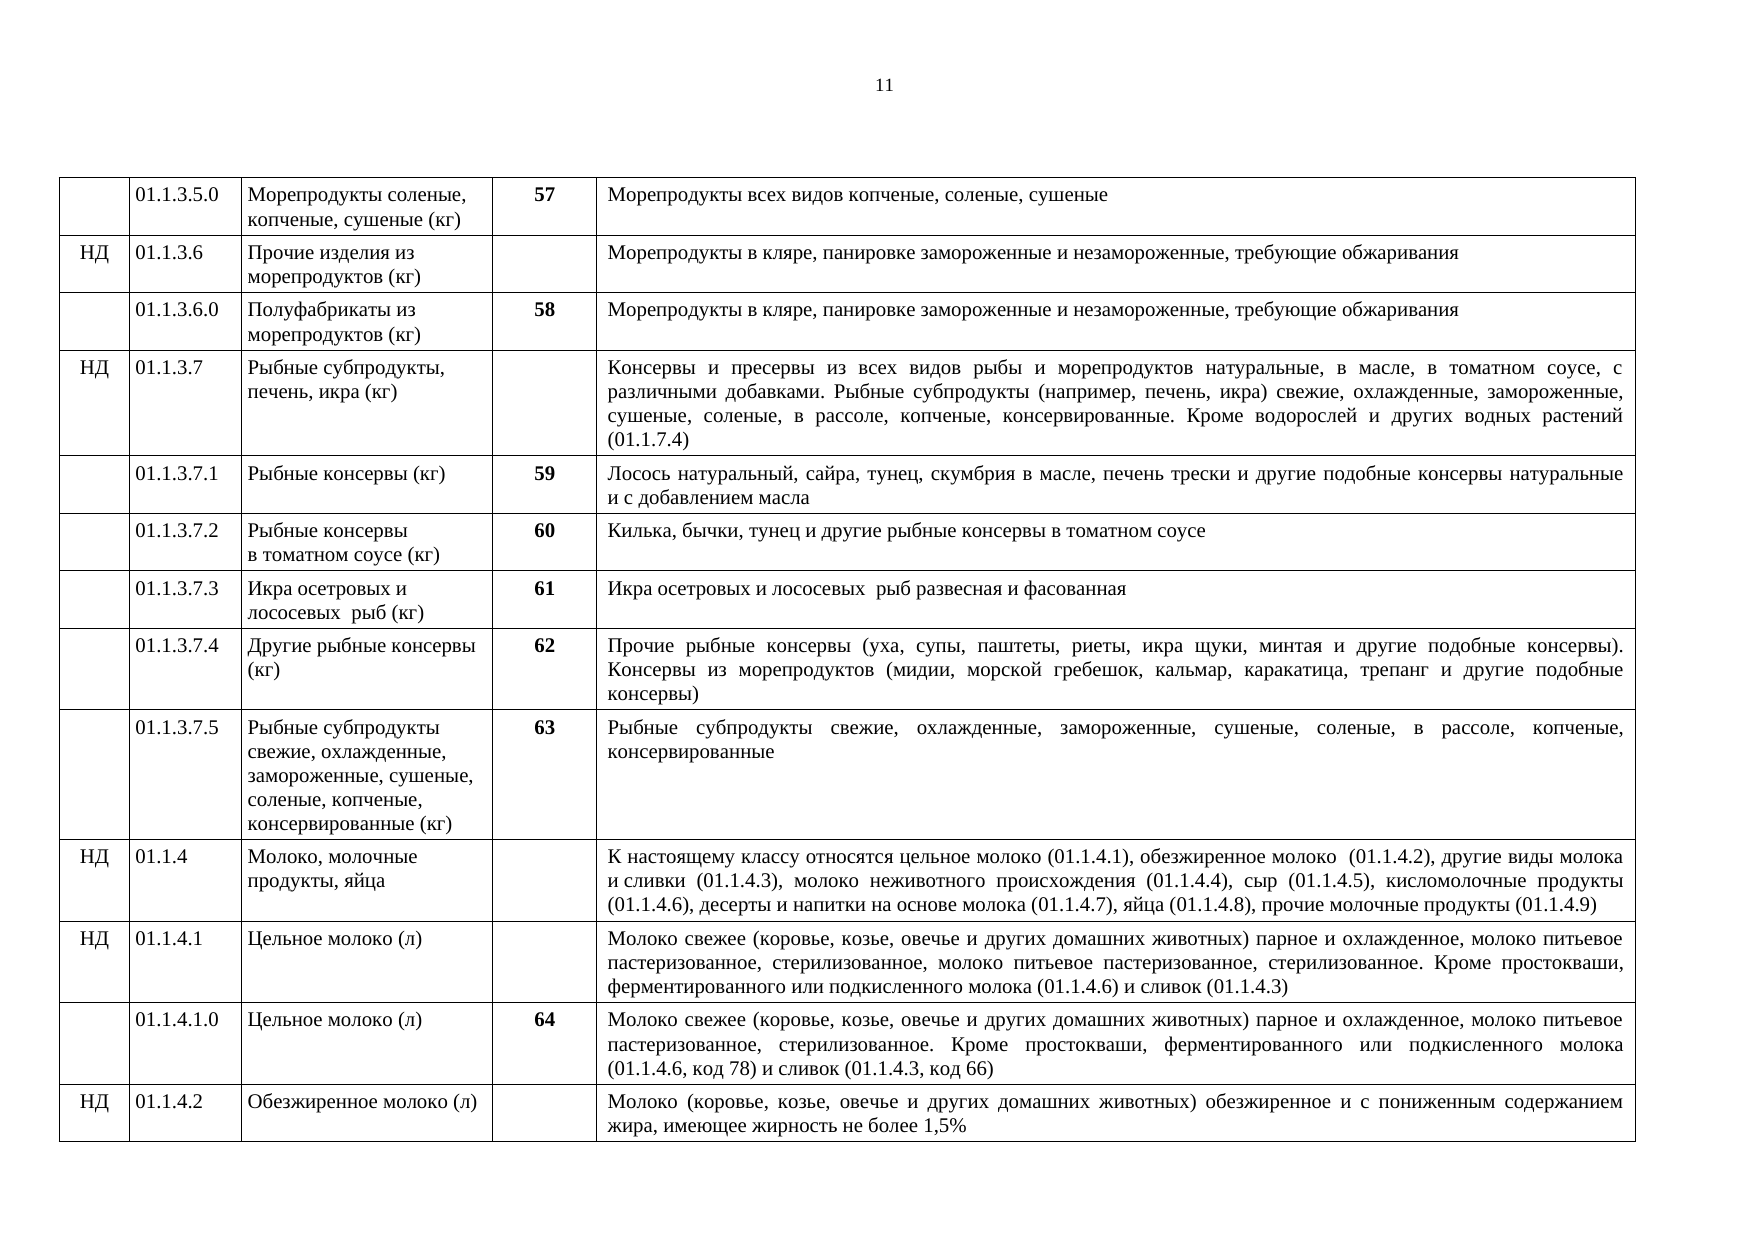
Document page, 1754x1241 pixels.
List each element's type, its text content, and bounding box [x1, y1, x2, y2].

table_cell [60, 710, 129, 839]
table_cell [493, 236, 596, 292]
table_cell 01.1.3.7.3 [130, 571, 241, 628]
table_cell 01.1.4.1.0 [130, 1003, 241, 1084]
table_cell [60, 571, 129, 628]
table_cell 01.1.3.6.0 [130, 293, 241, 350]
table_cell Морепродукты в кляре, панировке замороженные и незамороженные, требующие обжаривания [597, 236, 1635, 292]
table_cell 01.1.3.7.1 [130, 456, 241, 513]
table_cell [597, 178, 1635, 235]
table_cell Молоко (коровье, козье, овечье и других домашних животных) обезжиренное и с пониженным содержанием жира, имеющее жирность не более 1,5% [597, 1085, 1635, 1141]
table_cell [60, 514, 129, 570]
table_cell Молоко свежее (коровье, козье, овечье и других домашних животных) парное и охлажденное, молоко питьевое пастеризованное, стерилизованное. Кроме простокваши, ферментированного или подкисленного молока (01.1.4.6, код 78) и сливок (01.1.4.3, код 66) [597, 1003, 1635, 1084]
table_cell Икра осетровых и лососевых рыб развесная и фасованная [597, 571, 1635, 628]
table_cell НД [60, 236, 129, 292]
table_cell [60, 178, 129, 235]
table_cell Полуфабрикаты из морепродуктов (кг) [242, 293, 492, 350]
table_cell 57 [493, 178, 596, 235]
table_cell НД [60, 1085, 129, 1141]
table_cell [242, 1085, 492, 1141]
table_cell К настоящему классу относятся цельное молоко (01.1.4.1), обезжиренное молоко (01.1.4.2), другие виды молока и сливки (01.1.4.3), молоко неживотного происхождения (01.1.4.4), сыр (01.1.4.5), кисломолочные продукты (01.1.4.6), десерты и напитки на основе молока (01.1.4.7), яйца (01.1.4.8), прочие молочные продукты (01.1.4.9) [597, 840, 1635, 921]
table_cell Морепродукты в кляре, панировке замороженные и незамороженные, требующие обжаривания [597, 293, 1635, 350]
table_cell 62 [493, 629, 596, 709]
table_cell 61 [493, 571, 596, 628]
table_cell Рыбные субпродукты свежие, охлажденные, замороженные, сушеные, соленые, в рассоле, копченые, консервированные [597, 710, 1635, 839]
table_cell [493, 1085, 596, 1141]
table_cell Другие рыбные консервы (кг) [242, 629, 492, 709]
table_cell 58 [493, 293, 596, 350]
table_cell Прочие рыбные консервы (уха, супы, паштеты, риеты, икра щуки, минтая и другие подобные консервы). Консервы из морепродуктов (мидии, морской гребешок, кальмар, каракатица, трепанг и другие подобные консервы) [597, 629, 1635, 709]
table_cell Лосось натуральный, сайра, тунец, скумбрия в масле, печень трески и другие подобные консервы натуральные и с добавлением масла [597, 456, 1635, 513]
table_cell [60, 293, 129, 350]
table_cell Консервы и пресервы из всех видов рыбы и морепродуктов натуральные, в масле, в томатном соусе, с различными добавками. Рыбные субпродукты (например, печень, икра) свежие, охлажденные, замороженные, сушеные, соленые, в рассоле, копченые, консервированные. Кроме водорослей и других водных растений (01.1.7.4) [597, 351, 1635, 455]
table_cell 59 [493, 456, 596, 513]
table_cell НД [60, 840, 129, 921]
table_cell Цельное молоко (л) [242, 1003, 492, 1084]
table_cell Рыбные консервы в томатном соусе (кг) [242, 514, 492, 570]
table_cell 01.1.3.6 [130, 236, 241, 292]
table_cell Прочие изделия из морепродуктов (кг) [242, 236, 492, 292]
table_cell Рыбные консервы (кг) [242, 456, 492, 513]
table_cell 01.1.3.7.2 [130, 514, 241, 570]
table_cell Цельное молоко (л) [242, 922, 492, 1002]
table_cell 01.1.4 [130, 840, 241, 921]
table_cell [60, 629, 129, 709]
table_cell Рыбные субпродукты, печень, икра (кг) [242, 351, 492, 455]
table_cell [60, 456, 129, 513]
table_cell НД [60, 351, 129, 455]
table_cell 01.1.4.1 [130, 922, 241, 1002]
table_cell 01.1.3.7.5 [130, 710, 241, 839]
table_cell [493, 351, 596, 455]
table_cell 01.1.4.2 [130, 1085, 241, 1141]
table_cell 01.1.3.7.4 [130, 629, 241, 709]
table_cell Молоко свежее (коровье, козье, овечье и других домашних животных) парное и охлажденное, молоко питьевое пастеризованное, стерилизованное, молоко питьевое пастеризованное, стерилизованное. Кроме простокваши, ферментированного или подкисленного молока (01.1.4.6) и сливок (01.1.4.3) [597, 922, 1635, 1002]
table_cell 64 [493, 1003, 596, 1084]
table_cell [60, 1003, 129, 1084]
table_cell 01.1.3.7 [130, 351, 241, 455]
table_cell Молоко, молочные продукты, яйца [242, 840, 492, 921]
table_cell [493, 922, 596, 1002]
table_cell Рыбные субпродукты свежие, охлажденные, замороженные, сушеные, соленые, копченые, консервированные (кг) [242, 710, 492, 839]
table_cell 63 [493, 710, 596, 839]
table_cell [242, 178, 492, 235]
table_cell Килька, бычки, тунец и другие рыбные консервы в томатном соусе [597, 514, 1635, 570]
table_cell НД [60, 922, 129, 1002]
table_cell 60 [493, 514, 596, 570]
table_cell 01.1.3.5.0 [130, 178, 241, 235]
table_cell [493, 840, 596, 921]
table_cell Икра осетровых и лососевых рыб (кг) [242, 571, 492, 628]
